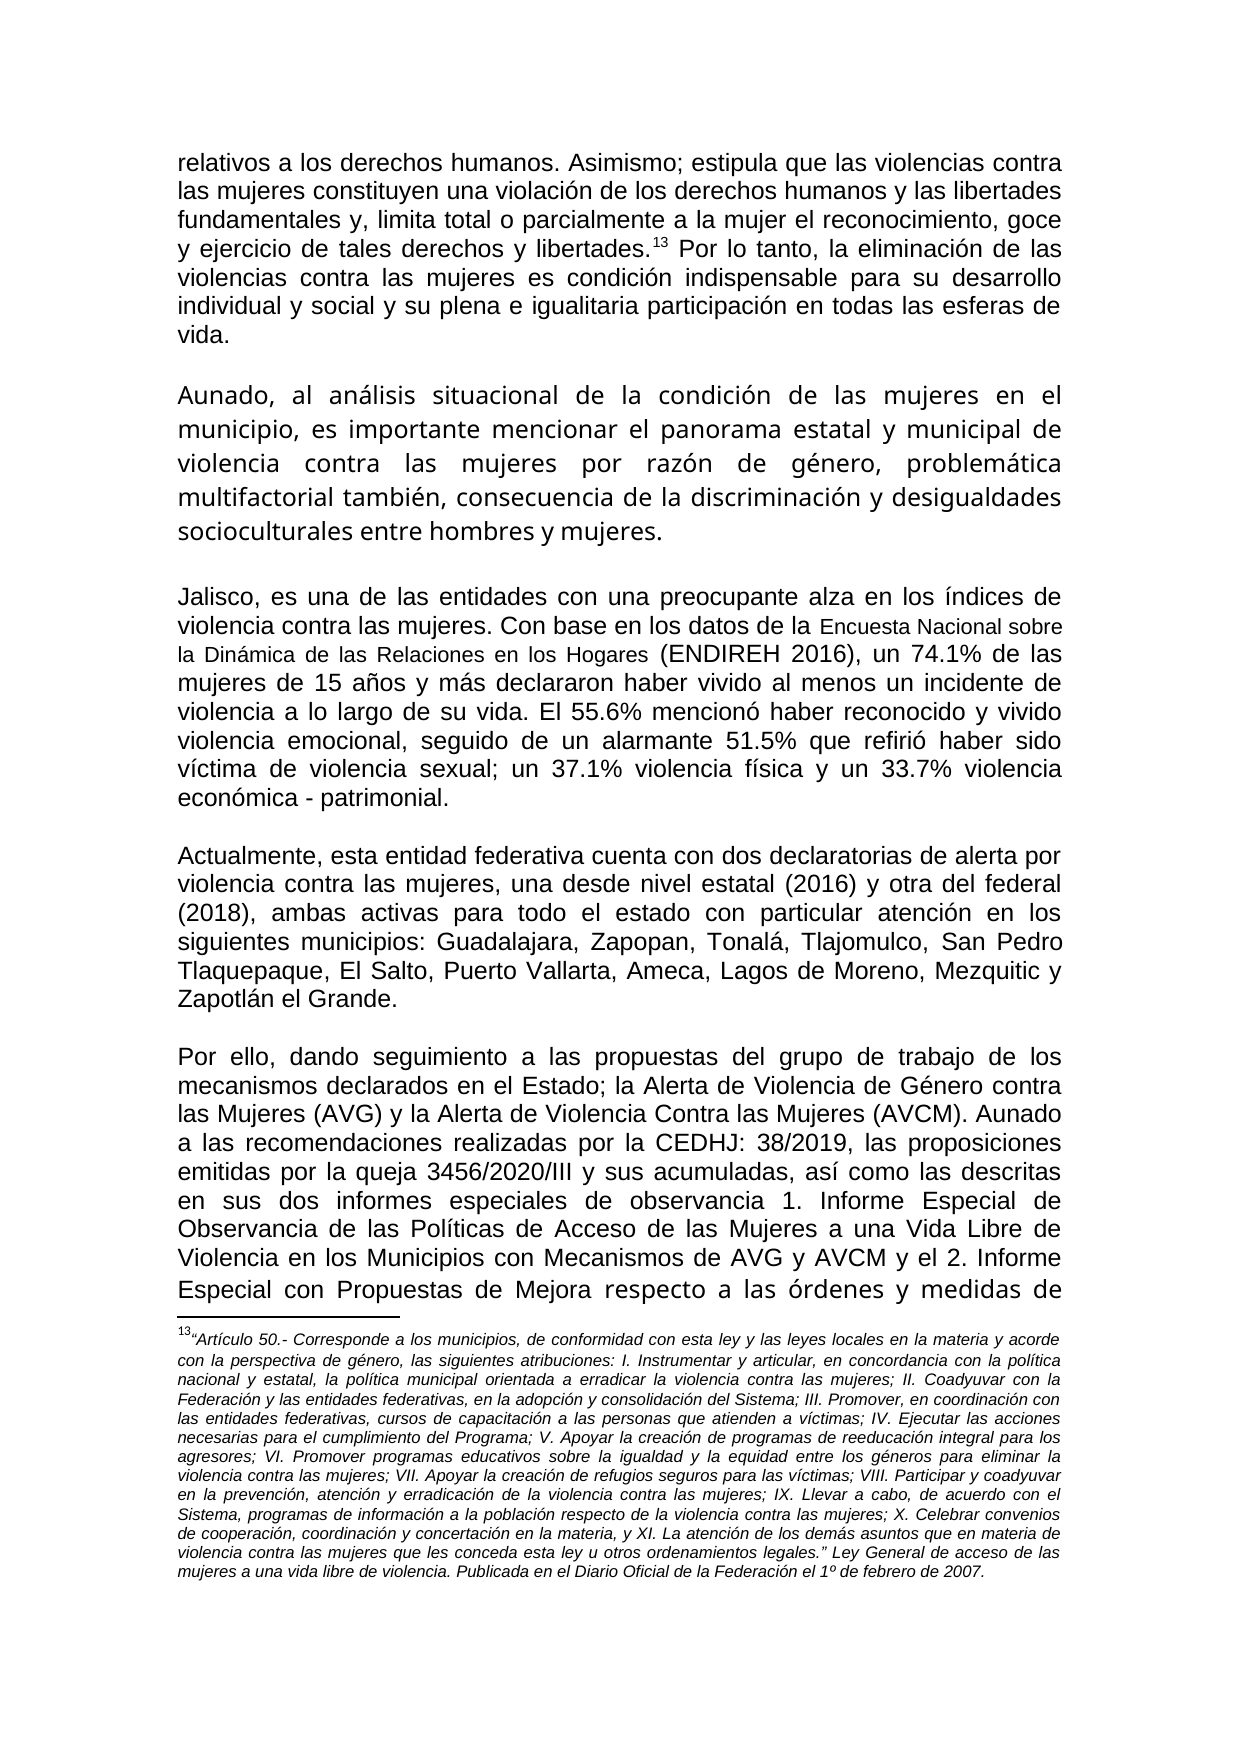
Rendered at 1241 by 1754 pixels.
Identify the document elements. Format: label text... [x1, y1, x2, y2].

text La Convención Interamericana para prevenir, sancionar o erradicar la violencia contra la mujer (Belém Do Pará, 1999), exhortó a los países de la región para crear o bien modificar los instrumentos legales y mecanismos necesarios para detener y erradicar la violencia contra las mujeres. Esta convención afirma que toda mujer tiene derecho al reconocimiento, goce, ejercicio y protección de todos los derechos humanos y libertades consagradas en los instrumentos relativos a los derechos humanos. Asimismo; estipula que las violencias contra las mujeres constituyen una violación de los derechos humanos y las libertades fundamentales y, limita total o parcialmente a la mujer el reconocimiento, goce y ejercicio de tales derechos y libertades. Por lo tanto, la eliminación de las violencias contra las mujeres es condición indispensable para su desarrollo individual y social y su plena e igualitaria participación en todas las esferas de vida. [177, 148, 1063, 349]
text Aunado, al análisis situacional de la condición de las mujeres en el municipio, es importante mencionar el panorama estatal y municipal de violencia contra las mujeres por razón de género, problemática multifactorial también, consecuencia de la discriminación y desigualdades socioculturales entre hombres y mujeres. [177, 378, 1063, 548]
text Actualmente, esta entidad federativa cuenta con dos declaratorias de alerta por violencia contra las mujeres, una desde nivel estatal (2016) y otra del federal (2018), ambas activas para todo el estado con particular atención en los siguientes municipios: Guadalajara, Zapopan, Tonalá, Tlajomulco, San Pedro Tlaquepaque, El Salto, Puerto Vallarta, Ameca, Lagos de Moreno, Mezquitic y Zapotlán el Grande. [177, 841, 1063, 1013]
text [177, 1042, 1063, 1306]
text Jalisco, es una de las entidades con una preocupante alza en los índices de violencia contra las mujeres. Con base en los datos de la Encuesta Nacional sobre la Dinámica de las Relaciones en los Hogares (ENDIREH 2016), un 74.1% de las mujeres de 15 años y más declararon haber vivido al menos un incidente de violencia a lo largo de su vida. El 55.6% mencionó haber reconocido y vivido violencia emocional, seguido de un alarmante 51.5% que refirió haber sido víctima de violencia sexual; un 37.1% violencia física y un 33.7% violencia económica - patrimonial. [177, 582, 1063, 812]
